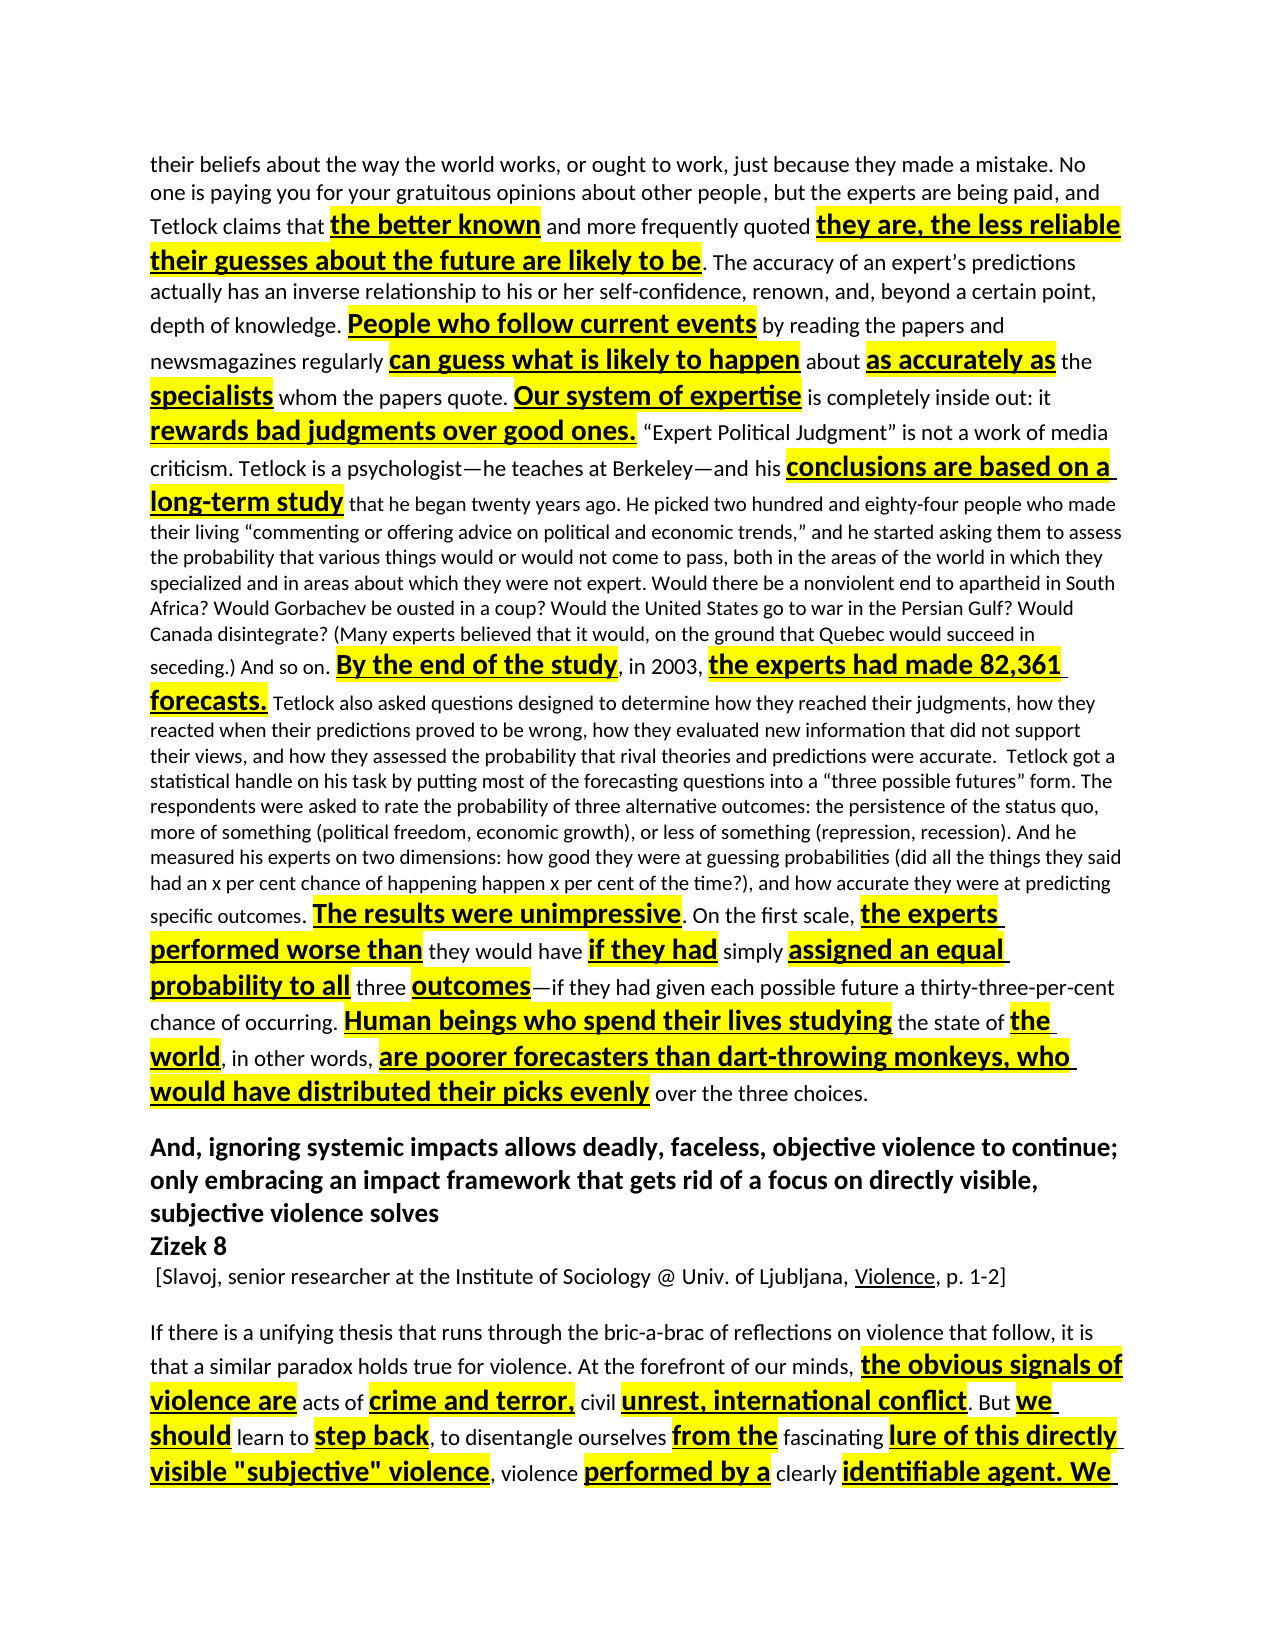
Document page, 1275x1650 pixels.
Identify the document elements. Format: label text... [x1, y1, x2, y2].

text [150, 150, 1125, 1109]
subtitle And, ignoring systemic impacts allows deadly, faceless, objective violence to continue; only embracing an impact framework that gets rid of a focus on directly visible, subjective violence solves [150, 1130, 1125, 1229]
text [150, 1318, 1125, 1488]
text Zizek 8 [150, 1229, 1125, 1262]
text [Slavoj, senior researcher at the Institute of Sociology @ Univ. of Ljubljana, Violence, p. 1-2] [150, 1262, 1125, 1290]
